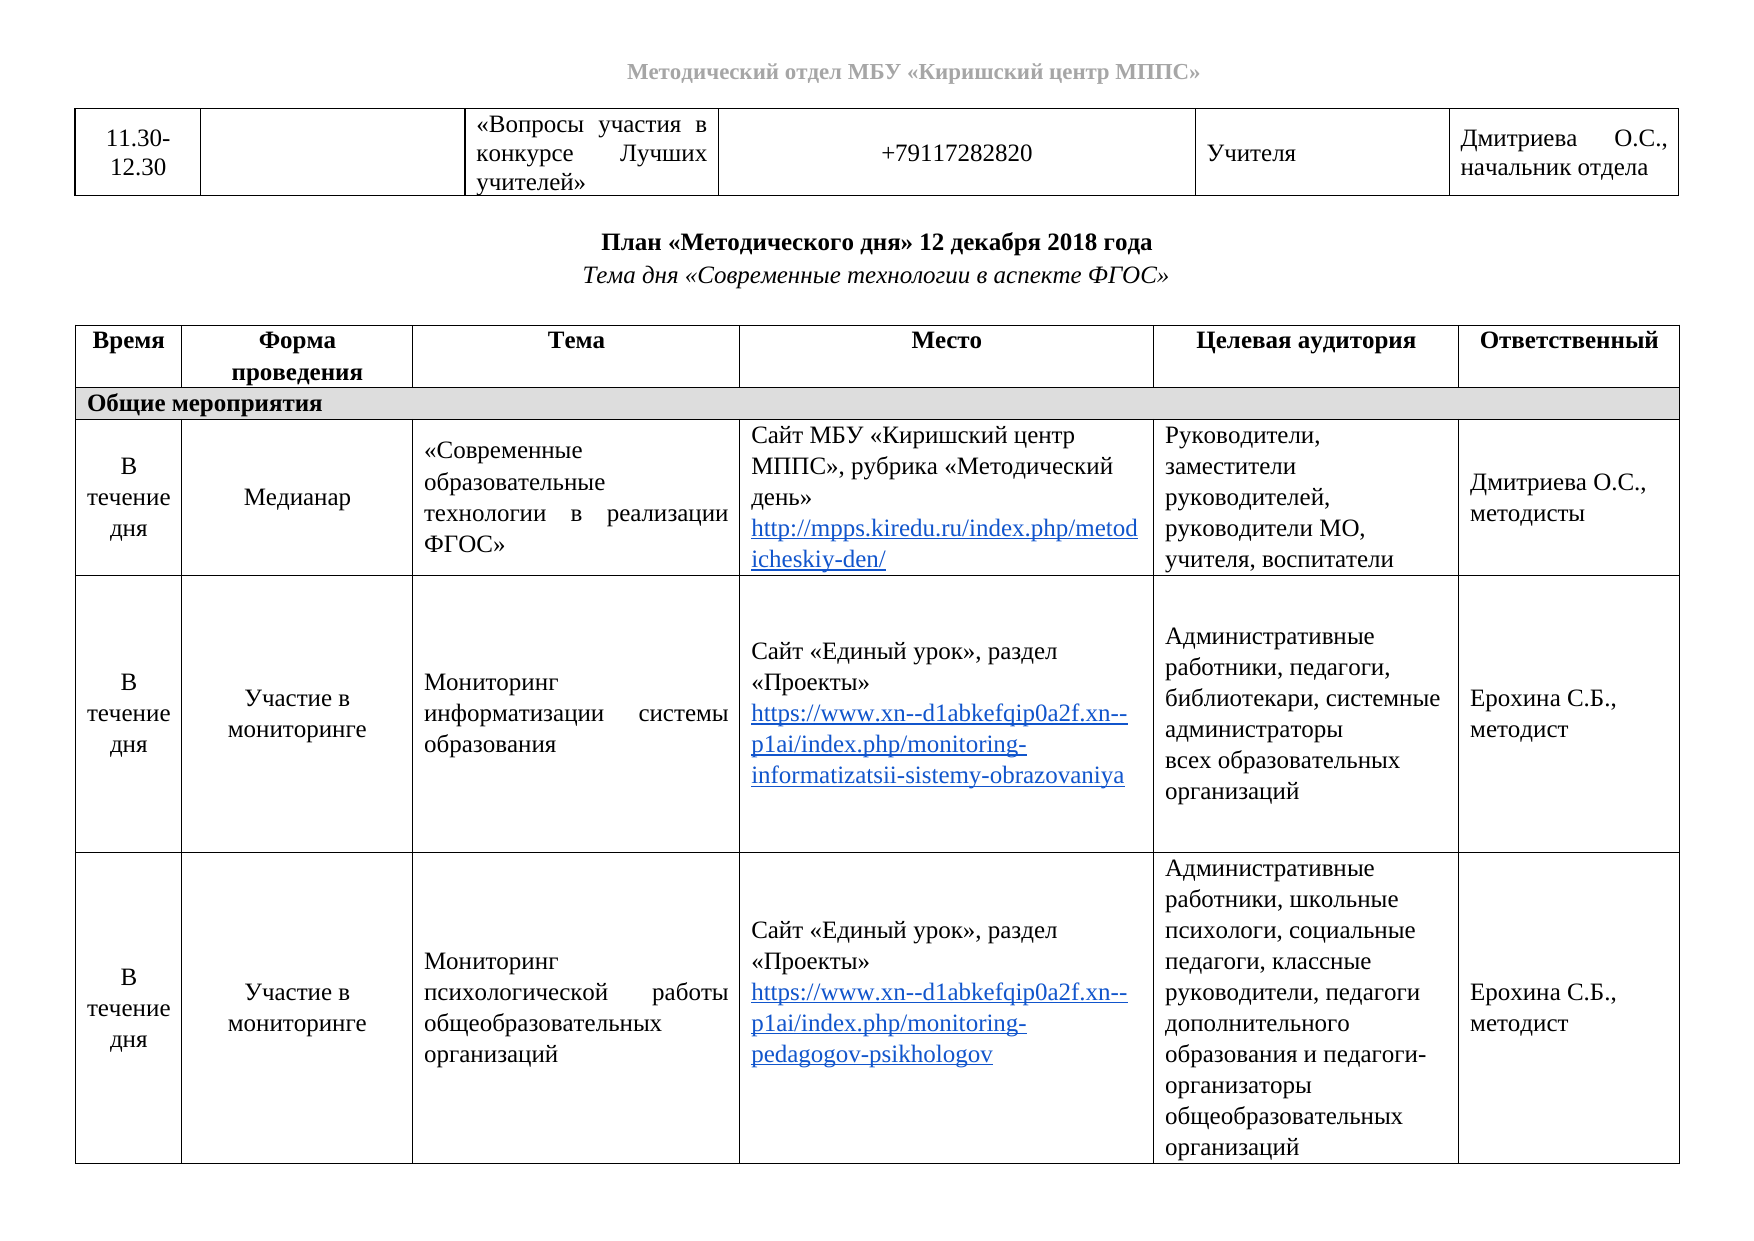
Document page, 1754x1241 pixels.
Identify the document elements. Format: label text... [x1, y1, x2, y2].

table_cell 11.30-12.30 [76, 109, 200, 195]
table_cell +79117282820 [719, 109, 1195, 195]
table_cell Медианар [182, 420, 412, 575]
table_cell Учителя [1196, 109, 1449, 195]
table_header Форма проведения [182, 326, 412, 387]
table_cell В течение дня [76, 853, 181, 1163]
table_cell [1459, 853, 1679, 1163]
table_cell «Вопросы участия в конкурсе Лучших учителей» [466, 109, 718, 195]
table_cell Руководители, заместители руководителей, руководители МО, учителя, воспитатели [1154, 420, 1458, 575]
table_cell «Современные образовательные технологии в реализации ФГОС» [413, 420, 739, 575]
table_cell Дмитриева О.С., методисты [1459, 420, 1679, 575]
table_header Тема [413, 326, 739, 387]
text Тема дня «Современные технологии в аспекте ФГОС» [75, 261, 1679, 289]
table_cell Ерохина С.Б., методист [1459, 576, 1679, 852]
table_cell Административные работники, школьные психологи, социальные педагоги, классные руководители, педагоги дополнительного образования и педагоги-организаторы общеобразовательных организаций [1154, 853, 1458, 1163]
table_cell Мониторинг информатизации системы образования [413, 576, 739, 852]
table_cell Сайт «Единый урок», раздел «Проекты» https://www.xn--d1abkefqip0a2f.xn--p1ai/index.php/monitoring-informatizatsii-sistemy-obrazovaniya [740, 576, 1153, 852]
table_header Время [76, 326, 181, 387]
table_cell Дмитриева О.С., начальник отдела [1450, 109, 1678, 195]
table_cell Административные работники, педагоги, библиотекари, системные администраторы всех образовательных организаций [1154, 576, 1458, 852]
table_cell Сайт МБУ «Киришский центр МППС», рубрика «Методический день» http://mpps.kiredu.ru/index.php/metodicheskiy-den/ [740, 420, 1153, 575]
text План «Методического дня» 12 декабря 2018 года [75, 227, 1679, 256]
table_cell В течение дня [76, 576, 181, 852]
table_cell В течение дня [76, 420, 181, 575]
table_header Ответственный [1459, 326, 1679, 387]
table_cell Участие в мониторинге [182, 853, 412, 1163]
table_header Целевая аудитория [1154, 326, 1458, 387]
table_cell Сайт «Единый урок», раздел «Проекты» https://www.xn--d1abkefqip0a2f.xn--p1ai/index.php/monitoring-pedagogov-psikhologov [740, 853, 1153, 1163]
table_cell Участие в мониторинге [182, 576, 412, 852]
table_header Место [740, 326, 1153, 387]
table_cell Общие мероприятия [76, 388, 1679, 419]
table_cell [201, 109, 464, 195]
table_cell Мониторинг психологической работы общеобразовательных организаций [413, 853, 739, 1163]
